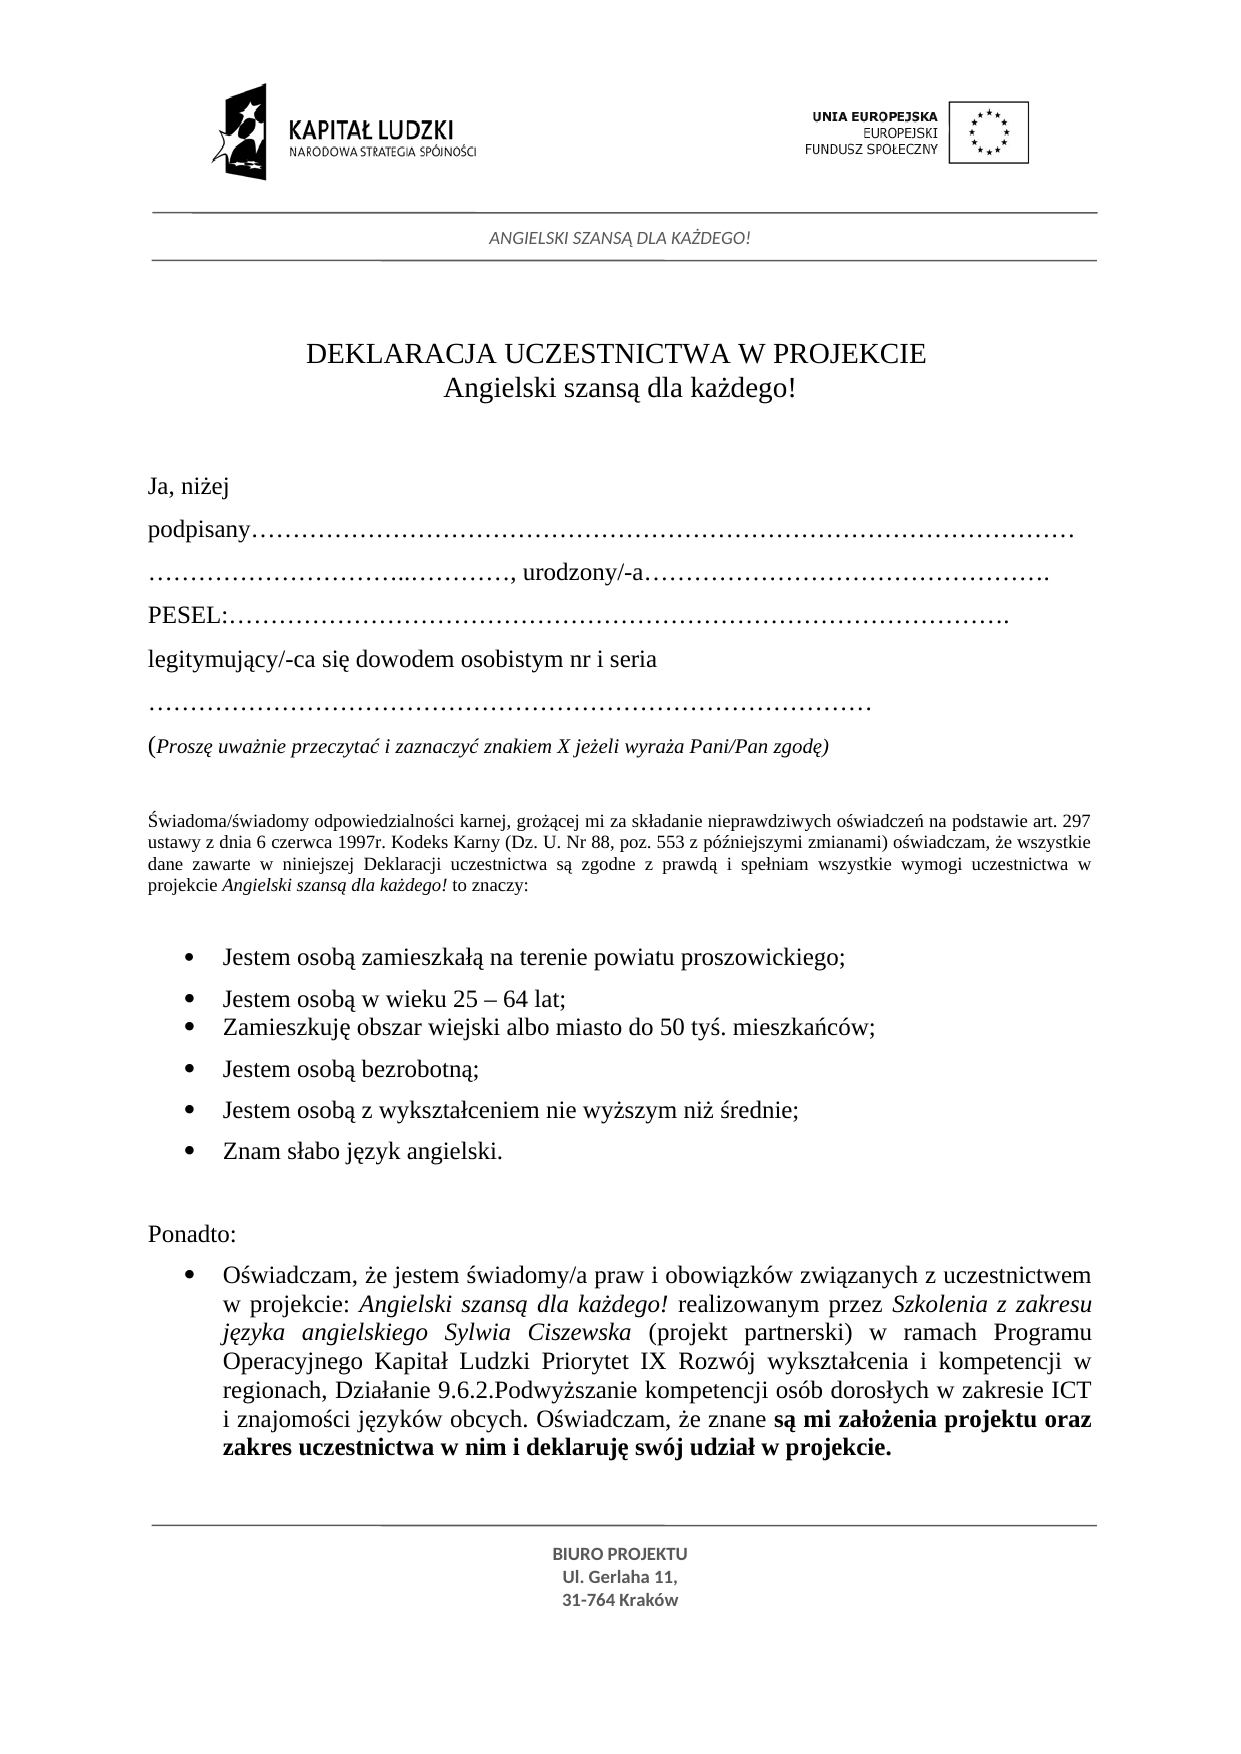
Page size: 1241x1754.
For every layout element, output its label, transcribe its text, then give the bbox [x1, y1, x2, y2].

list Jestem osobą z wykształceniem nie wyższym niż średnie; [185, 1095, 1092, 1124]
list Jestem osobą zamieszkałą na terenie powiatu proszowickiego; [185, 942, 1092, 971]
picture [147, 73, 1093, 198]
list Jestem osobą bezrobotną; [185, 1054, 1092, 1082]
text DEKLARACJA UCZESTNICTWA W PROJEKCIE Angielski szansą dla każdego! [148, 337, 1092, 404]
text Ja, niżej podpisany…………………………………………………………………………………………………………………..…………, urodzony/-a…………………………………………. PESEL:…………………………………………………………………………………. legitymujący/-ca się dowodem osobistym nr i seria …………………………………………………………………………… [148, 471, 1092, 716]
list Oświadczam, że jestem świadomy/a praw i obowiązków związanych z uczestnictwem w projekcie: Angielski szansą dla każdego! realizowanym przez Szkolenia z zakresu języka angielskiego Sylwia Ciszewska (projekt partnerski) w ramach Programu Operacyjnego Kapitał Ludzki Priorytet IX Rozwój wykształcenia i kompetencji w regionach, Działanie 9.6.2.Podwyższanie kompetencji osób dorosłych w zakresie ICT i znajomości języków obcych. Oświadczam, że znane są mi założenia projektu oraz zakres uczestnictwa w nim i deklaruję swój udział w projekcie. [185, 1260, 1092, 1461]
text Świadoma/świadomy odpowiedzialności karnej, grożącej mi za składanie nieprawdziwych oświadczeń na podstawie art. 297 ustawy z dnia 6 czerwca 1997r. Kodeks Karny (Dz. U. Nr 88, poz. 553 z późniejszymi zmianami) oświadczam, że wszystkie dane zawarte w niniejszej Deklaracji uczestnictwa są zgodne z prawdą i spełniam wszystkie wymogi uczestnictwa w projekcie Angielski szansą dla każdego! to znaczy: [148, 810, 1092, 896]
list Jestem osobą w wieku 25 – 64 lat; [185, 984, 1082, 1012]
text Ponadto: [148, 1219, 1092, 1247]
list Zamieszkuję obszar wiejski albo miasto do 50 tyś. mieszkańców; [185, 1012, 1082, 1041]
list Znam słabo język angielski. [185, 1136, 1092, 1165]
text (Proszę uważnie przeczytać i zaznaczyć znakiem X jeżeli wyraża Pani/Pan zgodę) [148, 730, 1092, 759]
